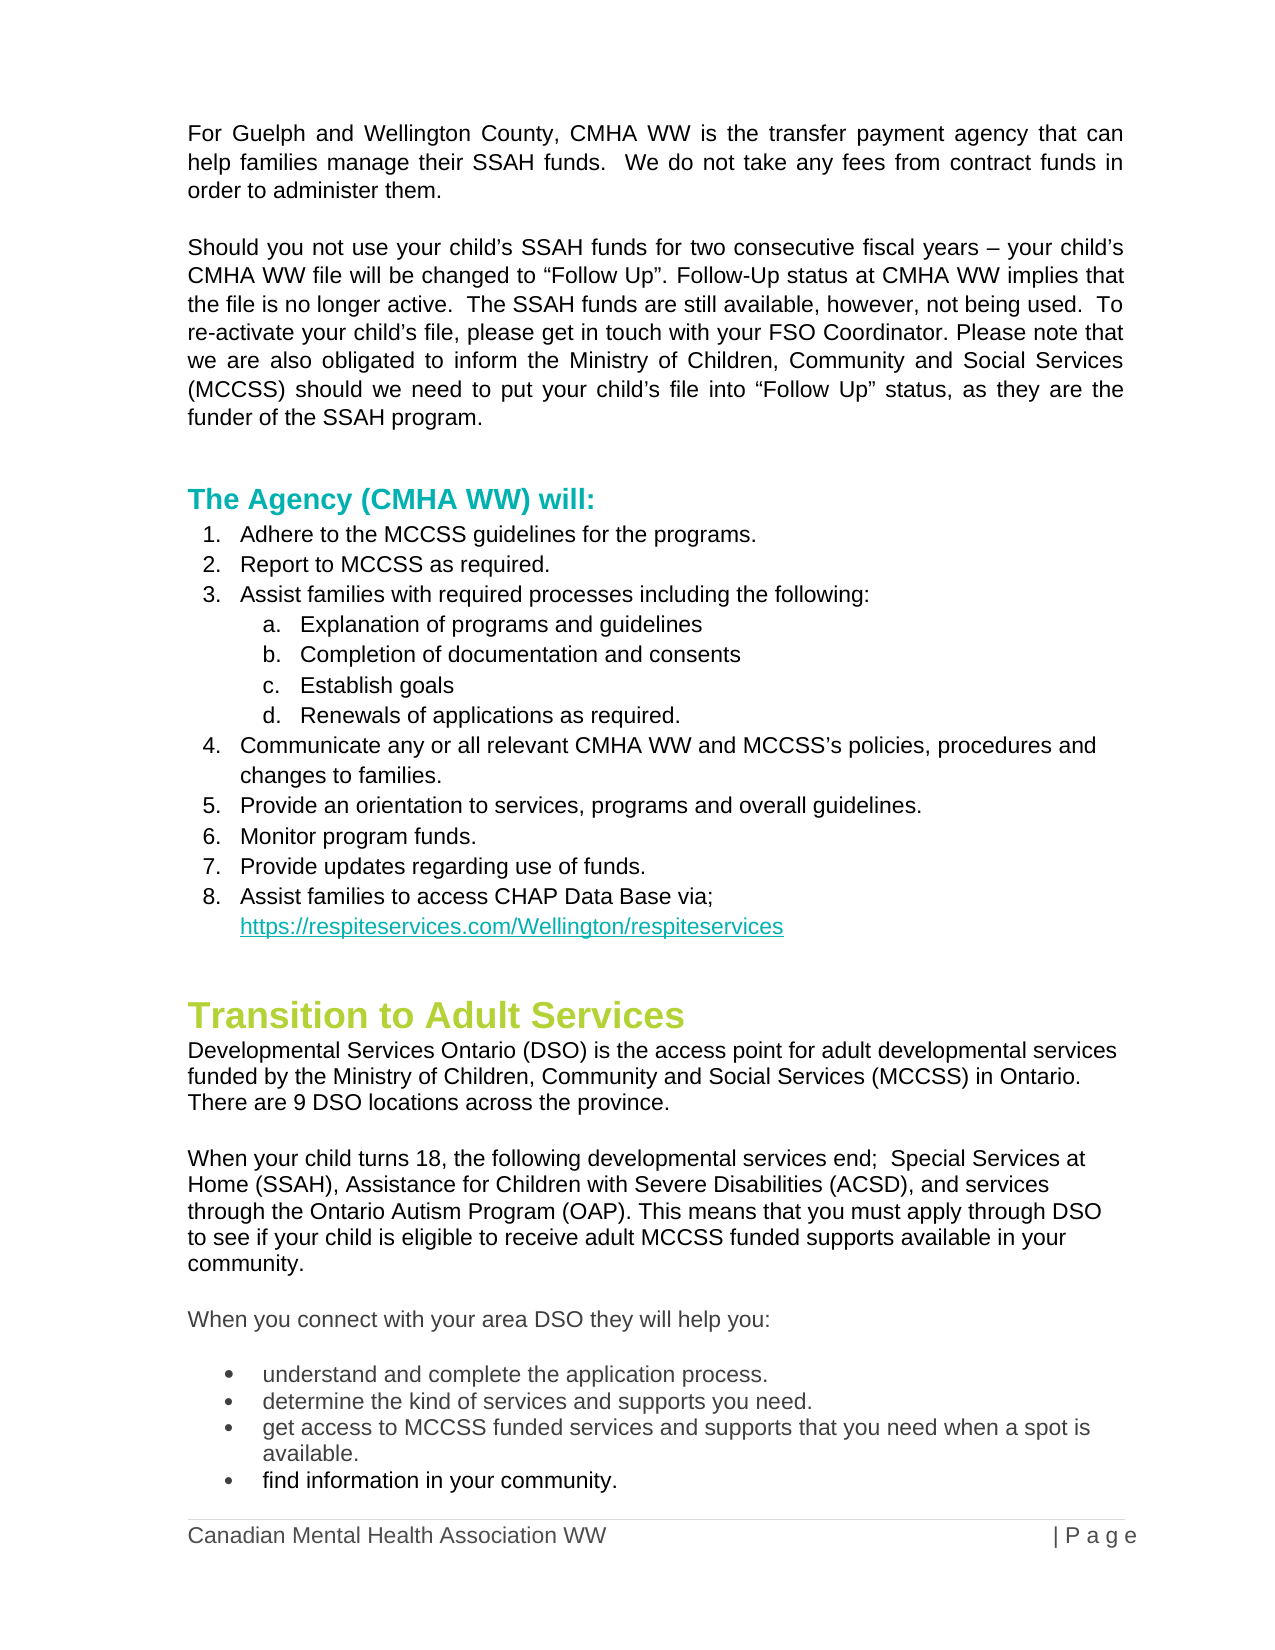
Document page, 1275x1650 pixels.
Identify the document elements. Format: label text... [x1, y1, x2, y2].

list Assist families with required processes including the following: [202, 581, 1125, 607]
text When your child turns 18, the following developmental services end; Special Services at Home (SSAH), Assistance for Children with Severe Disabilities (ACSD), and services through the Ontario Autism Program (OAP). This means that you must apply through DSO to see if your child is eligible to receive adult MCCSS funded supports available in your community. [187, 1145, 1125, 1277]
list Establish goals [262, 672, 1125, 698]
list Provide updates regarding use of funds. [202, 853, 1125, 879]
list find information in your community. [225, 1467, 1125, 1493]
list Adhere to the MCCSS guidelines for the programs. [202, 521, 1125, 547]
text Should you not use your child’s SSAH funds for two consecutive fiscal years – your child’s CMHA WW file will be changed to “Follow Up”. Follow-Up status at CMHA WW implies that the file is no longer active. The SSAH funds are still available, however, not being used. To re-activate your child’s file, please get in touch with your FSO Coordinator. Please note that we are also obligated to inform the Ministry of Children, Community and Social Services (MCCSS) should we need to put your child’s file into “Follow Up” status, as they are the funder of the SSAH program. [187, 234, 1125, 431]
list Report to MCCSS as required. [202, 551, 1125, 577]
subtitle Transition to Adult Services [187, 993, 1125, 1037]
list understand and complete the application process. [225, 1361, 1125, 1388]
list Explanation of programs and guidelines [262, 611, 1125, 638]
list determine the kind of services and supports you need. [225, 1388, 1125, 1414]
list get access to MCCSS funded services and supports that you need when a spot is available. [225, 1414, 1125, 1467]
list Assist families to access CHAP Data Base via; https://respiteservices.com/Wellington/respiteservices [202, 883, 1125, 940]
list Completion of documentation and consents [262, 641, 1125, 668]
list Communicate any or all relevant CMHA WW and MCCSS’s policies, procedures and changes to families. [202, 732, 1125, 789]
text For Guelph and Wellington County, CMHA WW is the transfer payment agency that can help families manage their SSAH funds. We do not take any fees from contract funds in order to administer them. [187, 120, 1125, 203]
list Renewals of applications as required. [262, 702, 1125, 728]
subtitle The Agency (CMHA WW) will: [187, 482, 1125, 516]
subtitle Developmental Services Ontario (DSO) is the access point for adult developmental services funded by the Ministry of Children, Community and Social Services (MCCSS) in Ontario. There are 9 DSO locations across the province. [187, 1037, 1125, 1116]
text When you connect with your area DSO they will help you: [187, 1306, 1125, 1332]
list Monitor program funds. [202, 823, 1125, 849]
list Provide an orientation to services, programs and overall guidelines. [202, 792, 1125, 819]
